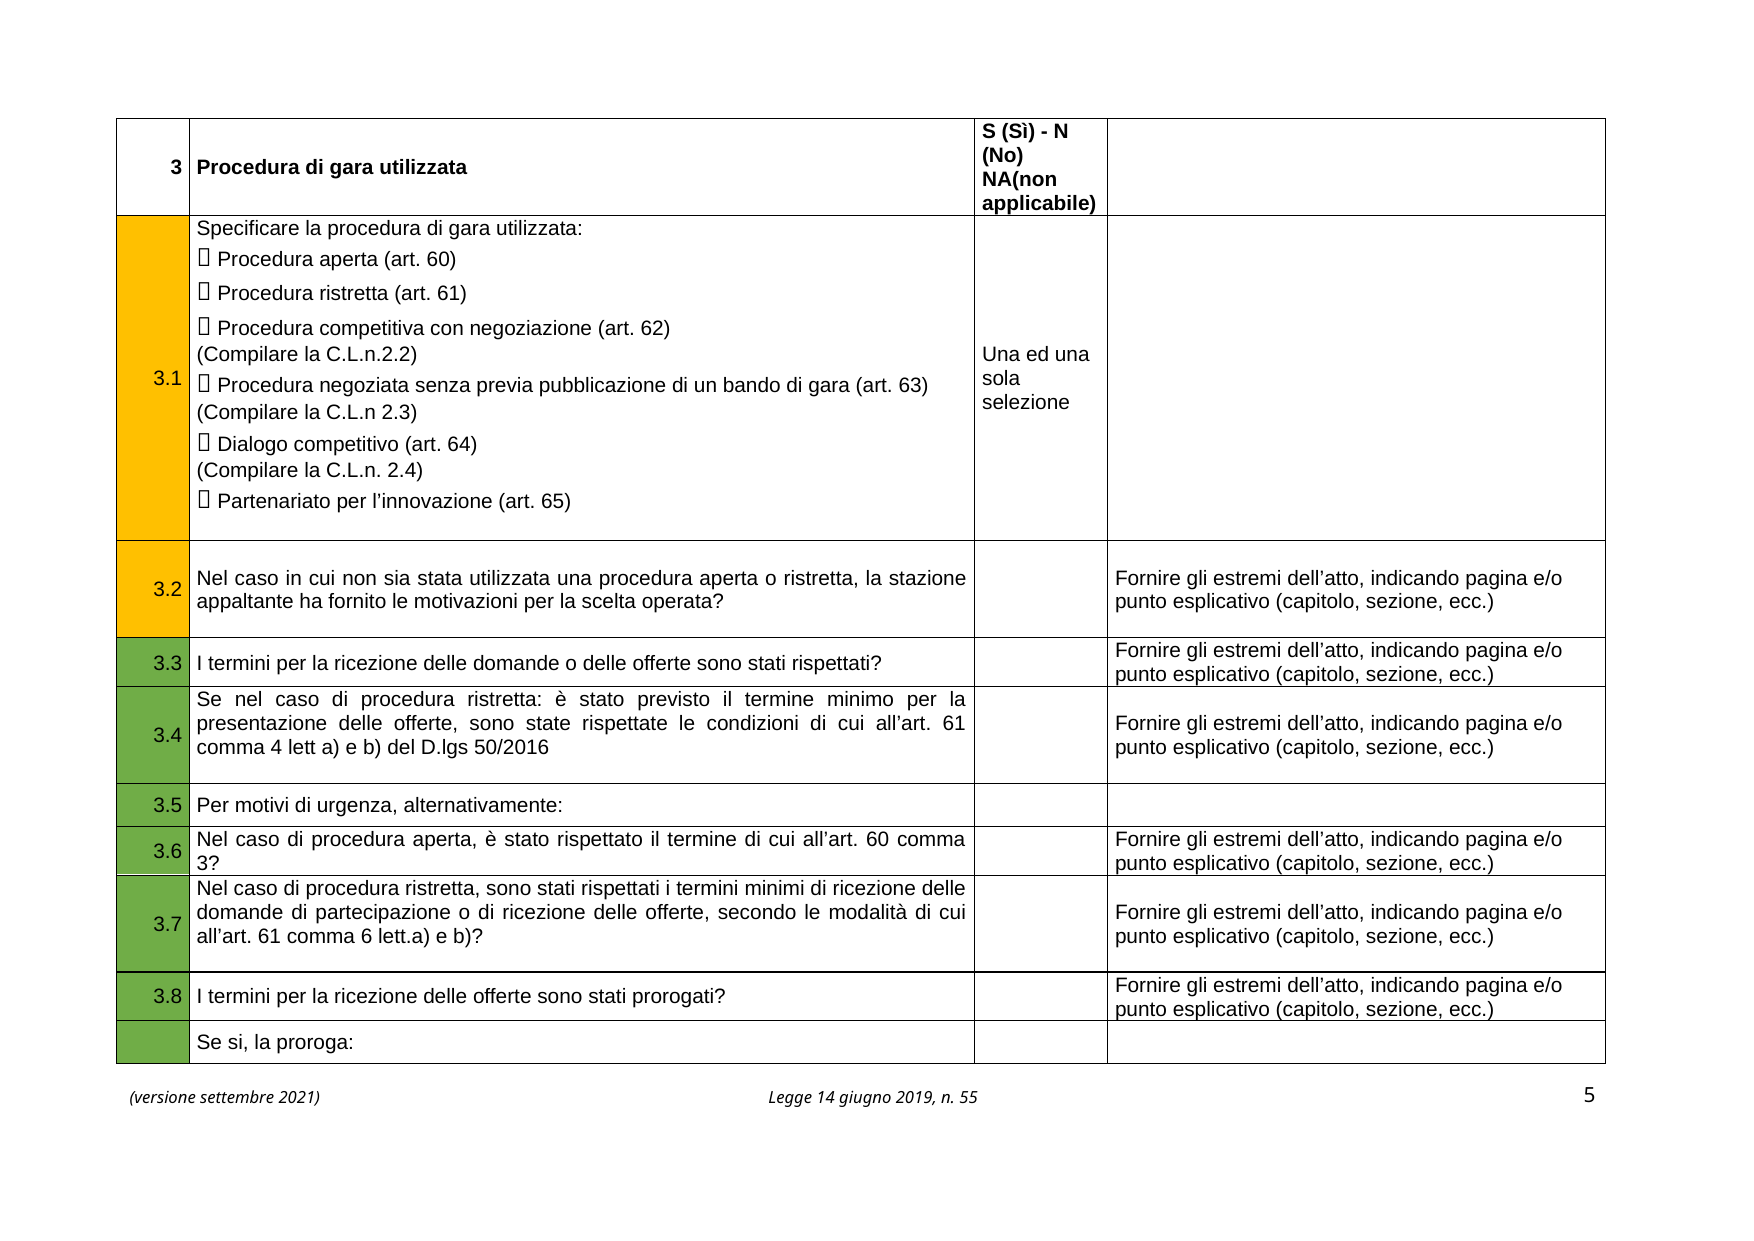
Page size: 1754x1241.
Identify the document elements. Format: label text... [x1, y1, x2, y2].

table_header Procedura di gara utilizzata [190, 119, 974, 215]
table_header [1108, 119, 1605, 215]
table_cell Fornire gli estremi dell’atto, indicando pagina e/o punto esplicativo (capitolo, sezione, ecc.) [1108, 687, 1605, 783]
table_cell Specificare la procedura di gara utilizzata:  Procedura aperta (art. 60)  Procedura ristretta (art. 61)  Procedura competitiva con negoziazione (art. 62) (Compilare la C.L.n.2.2)  Procedura negoziata senza previa pubblicazione di un bando di gara (art. 63) (Compilare la C.L.n 2.3)  Dialogo competitivo (art. 64) (Compilare la C.L.n. 2.4)  Partenariato per l’innovazione (art. 65) [190, 216, 974, 540]
table_header S (Sì) - N (No) NA(non applicabile) [975, 119, 1107, 215]
table_cell 3.4 [117, 687, 189, 783]
table_cell 3.5 [117, 784, 189, 826]
table_cell Fornire gli estremi dell’atto, indicando pagina e/o punto esplicativo (capitolo, sezione, ecc.) [1108, 541, 1605, 637]
table_cell [1108, 1021, 1605, 1063]
table_cell Fornire gli estremi dell’atto, indicando pagina e/o punto esplicativo (capitolo, sezione, ecc.) [1108, 638, 1605, 686]
table_cell [1108, 784, 1605, 826]
table_cell [117, 1021, 189, 1063]
table_cell Fornire gli estremi dell’atto, indicando pagina e/o punto esplicativo (capitolo, sezione, ecc.) [1108, 876, 1605, 971]
table_cell [975, 876, 1107, 971]
table_cell [975, 541, 1107, 637]
table_cell Per motivi di urgenza, alternativamente: [190, 784, 974, 826]
table_cell Nel caso in cui non sia stata utilizzata una procedura aperta o ristretta, la stazione appaltante ha fornito le motivazioni per la scelta operata? [190, 541, 974, 637]
table_cell Nel caso di procedura ristretta, sono stati rispettati i termini minimi di ricezione delle domande di partecipazione o di ricezione delle offerte, secondo le modalità di cui all’art. 61 comma 6 lett.a) e b)? [190, 876, 974, 971]
table_cell Fornire gli estremi dell’atto, indicando pagina e/o punto esplicativo (capitolo, sezione, ecc.) [1108, 827, 1605, 874]
table_cell I termini per la ricezione delle domande o delle offerte sono stati rispettati? [190, 638, 974, 686]
table_cell 3.2 [117, 541, 189, 637]
table_cell [1108, 216, 1605, 540]
table_cell [975, 638, 1107, 686]
table_cell [975, 687, 1107, 783]
table_cell Se nel caso di procedura ristretta: è stato previsto il termine minimo per la presentazione delle offerte, sono state rispettate le condizioni di cui all’art. 61 comma 4 lett a) e b) del D.lgs 50/2016 [190, 687, 974, 783]
table_header 3 [117, 119, 189, 215]
table_cell Una ed una sola selezione [975, 216, 1107, 540]
table_cell [975, 827, 1107, 874]
table_cell Nel caso di procedura aperta, è stato rispettato il termine di cui all’art. 60 comma 3? [190, 827, 974, 874]
table_cell [975, 1021, 1107, 1063]
table_cell I termini per la ricezione delle offerte sono stati prorogati? [190, 973, 974, 1020]
table_cell Se si, la proroga: [190, 1021, 974, 1063]
table_cell [975, 973, 1107, 1020]
table_cell 3.8 [117, 973, 189, 1020]
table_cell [1108, 973, 1605, 1020]
table_cell 3.7 [117, 876, 189, 971]
table_cell 3.1 [117, 216, 189, 540]
table_cell 3.3 [117, 638, 189, 686]
table_cell 3.6 [117, 827, 189, 874]
table_cell [975, 784, 1107, 826]
